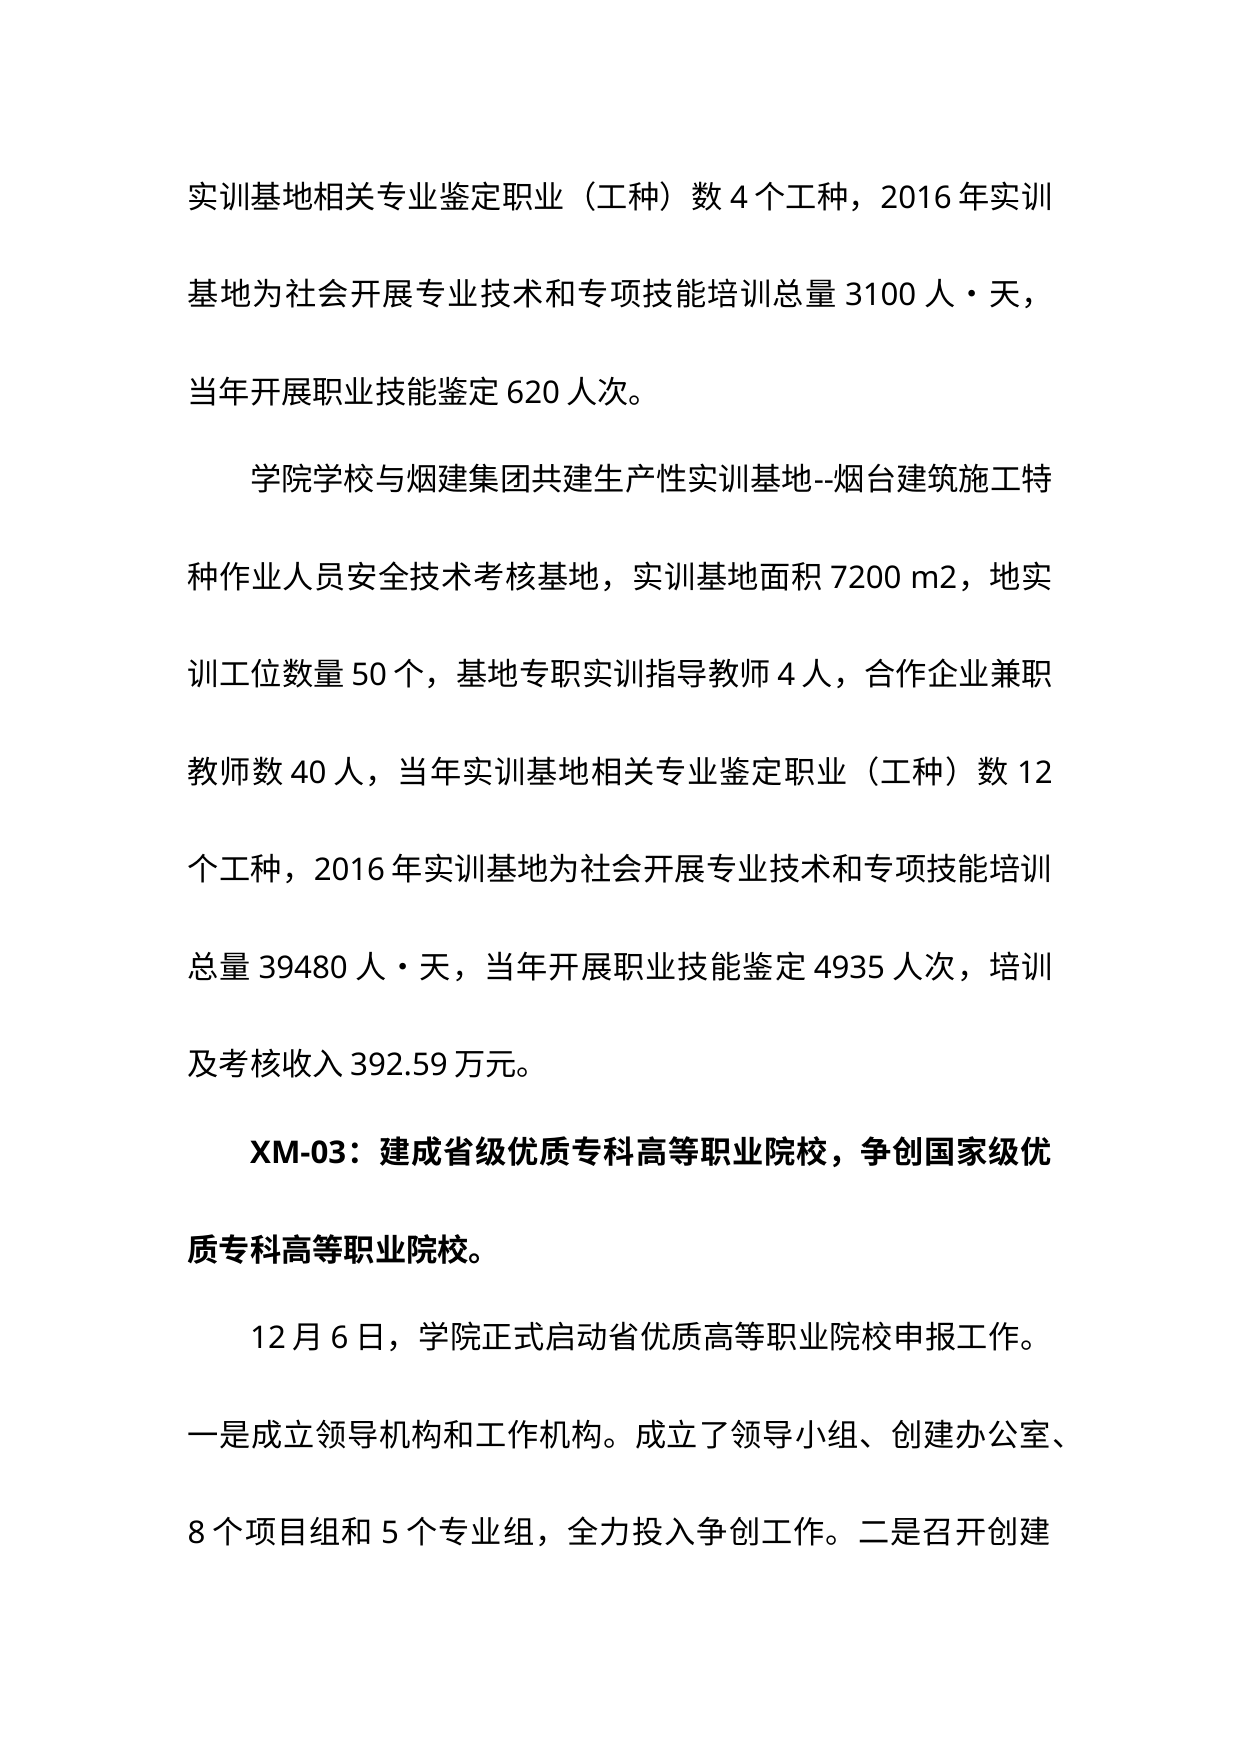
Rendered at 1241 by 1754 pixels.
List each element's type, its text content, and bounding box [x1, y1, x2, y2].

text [187, 162, 1053, 422]
text XM-03：建成省级优质专科高等职业院校，争创国家级优质专科高等职业院校。 [187, 1117, 1053, 1280]
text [187, 1302, 1053, 1562]
text 学院学校与烟建集团共建生产性实训基地--烟台建筑施工特种作业人员安全技术考核基地，实训基地面积7200 m2，地实训工位数量50个，基地专职实训指导教师4人，合作企业兼职教师数40人，当年实训基地相关专业鉴定职业（工种）数12个工种，2016年实训基地为社会开展专业技术和专项技能培训总量39480人•天，当年开展职业技能鉴定4935人次，培训及考核收入392.59万元。 [187, 445, 1053, 1095]
